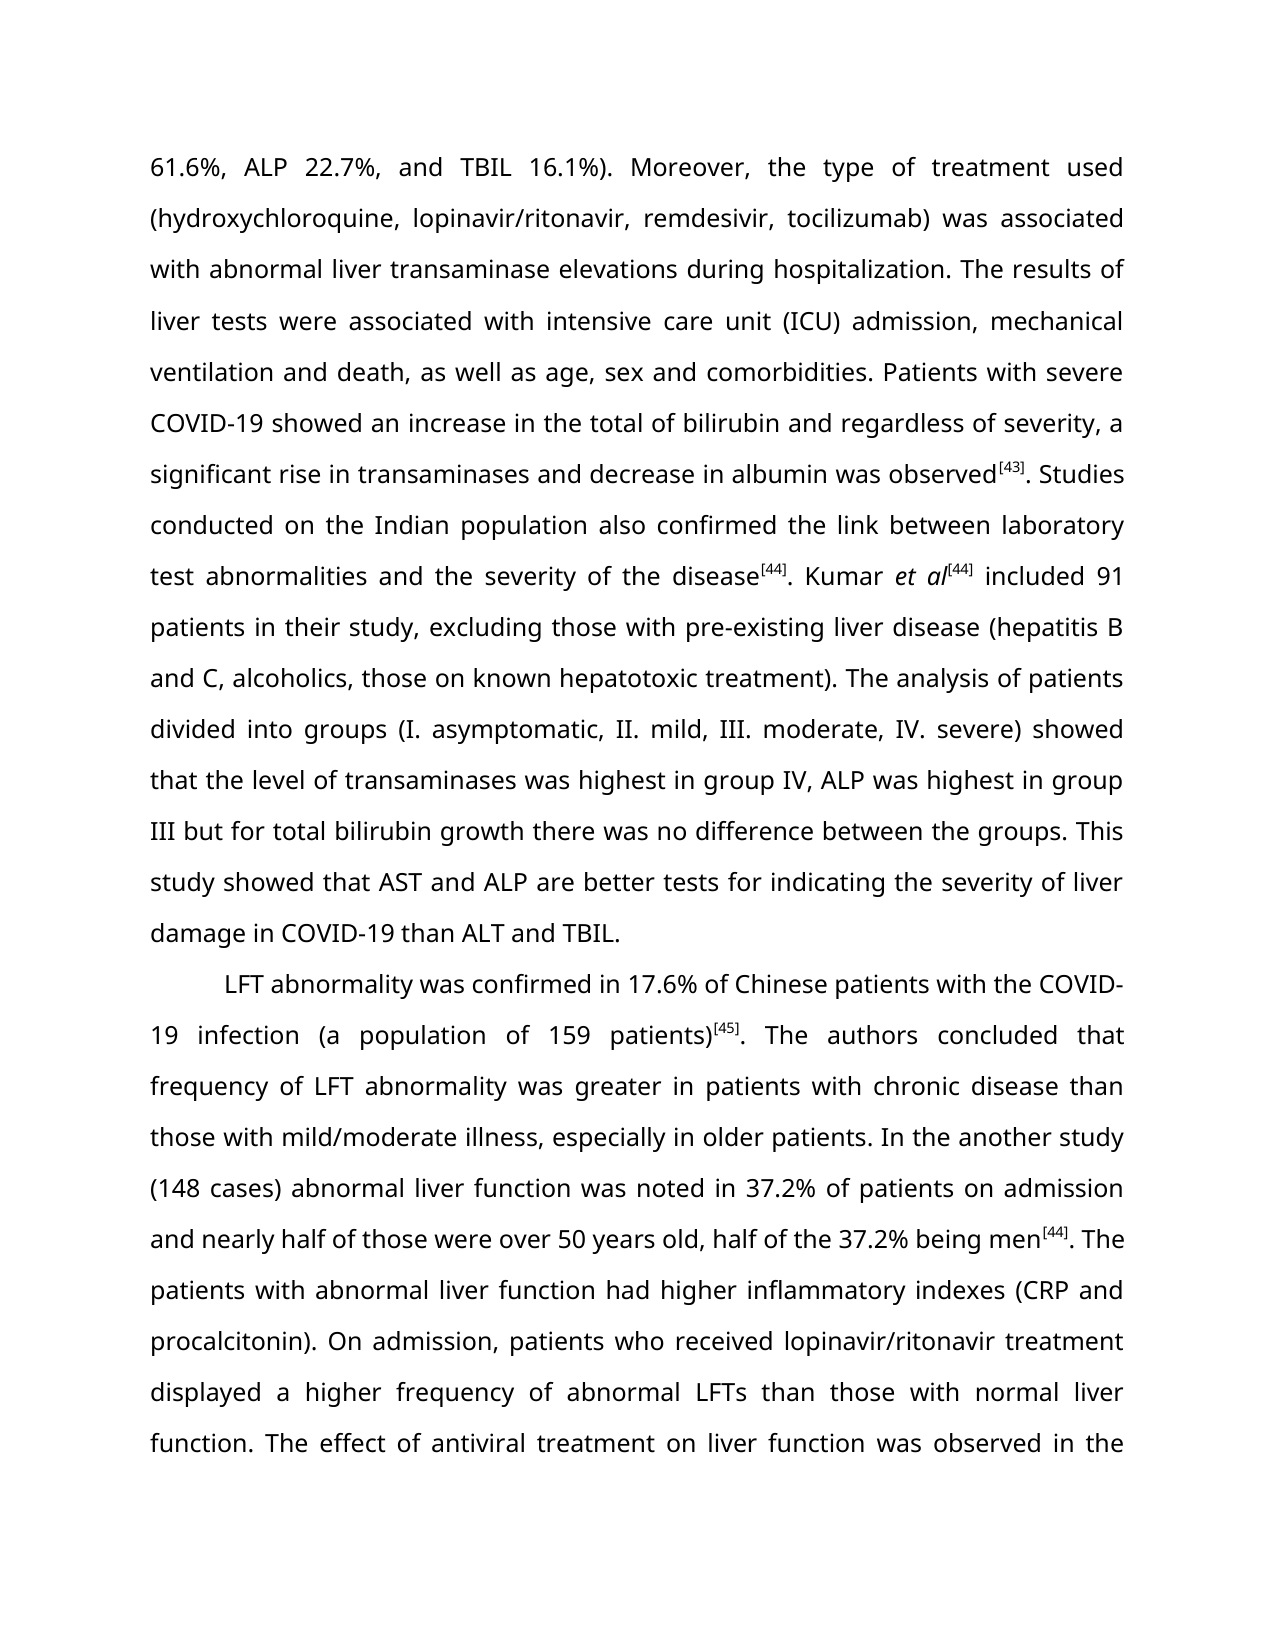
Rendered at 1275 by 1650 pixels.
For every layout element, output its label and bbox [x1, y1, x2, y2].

text [150, 967, 1125, 1460]
text [150, 150, 1125, 950]
